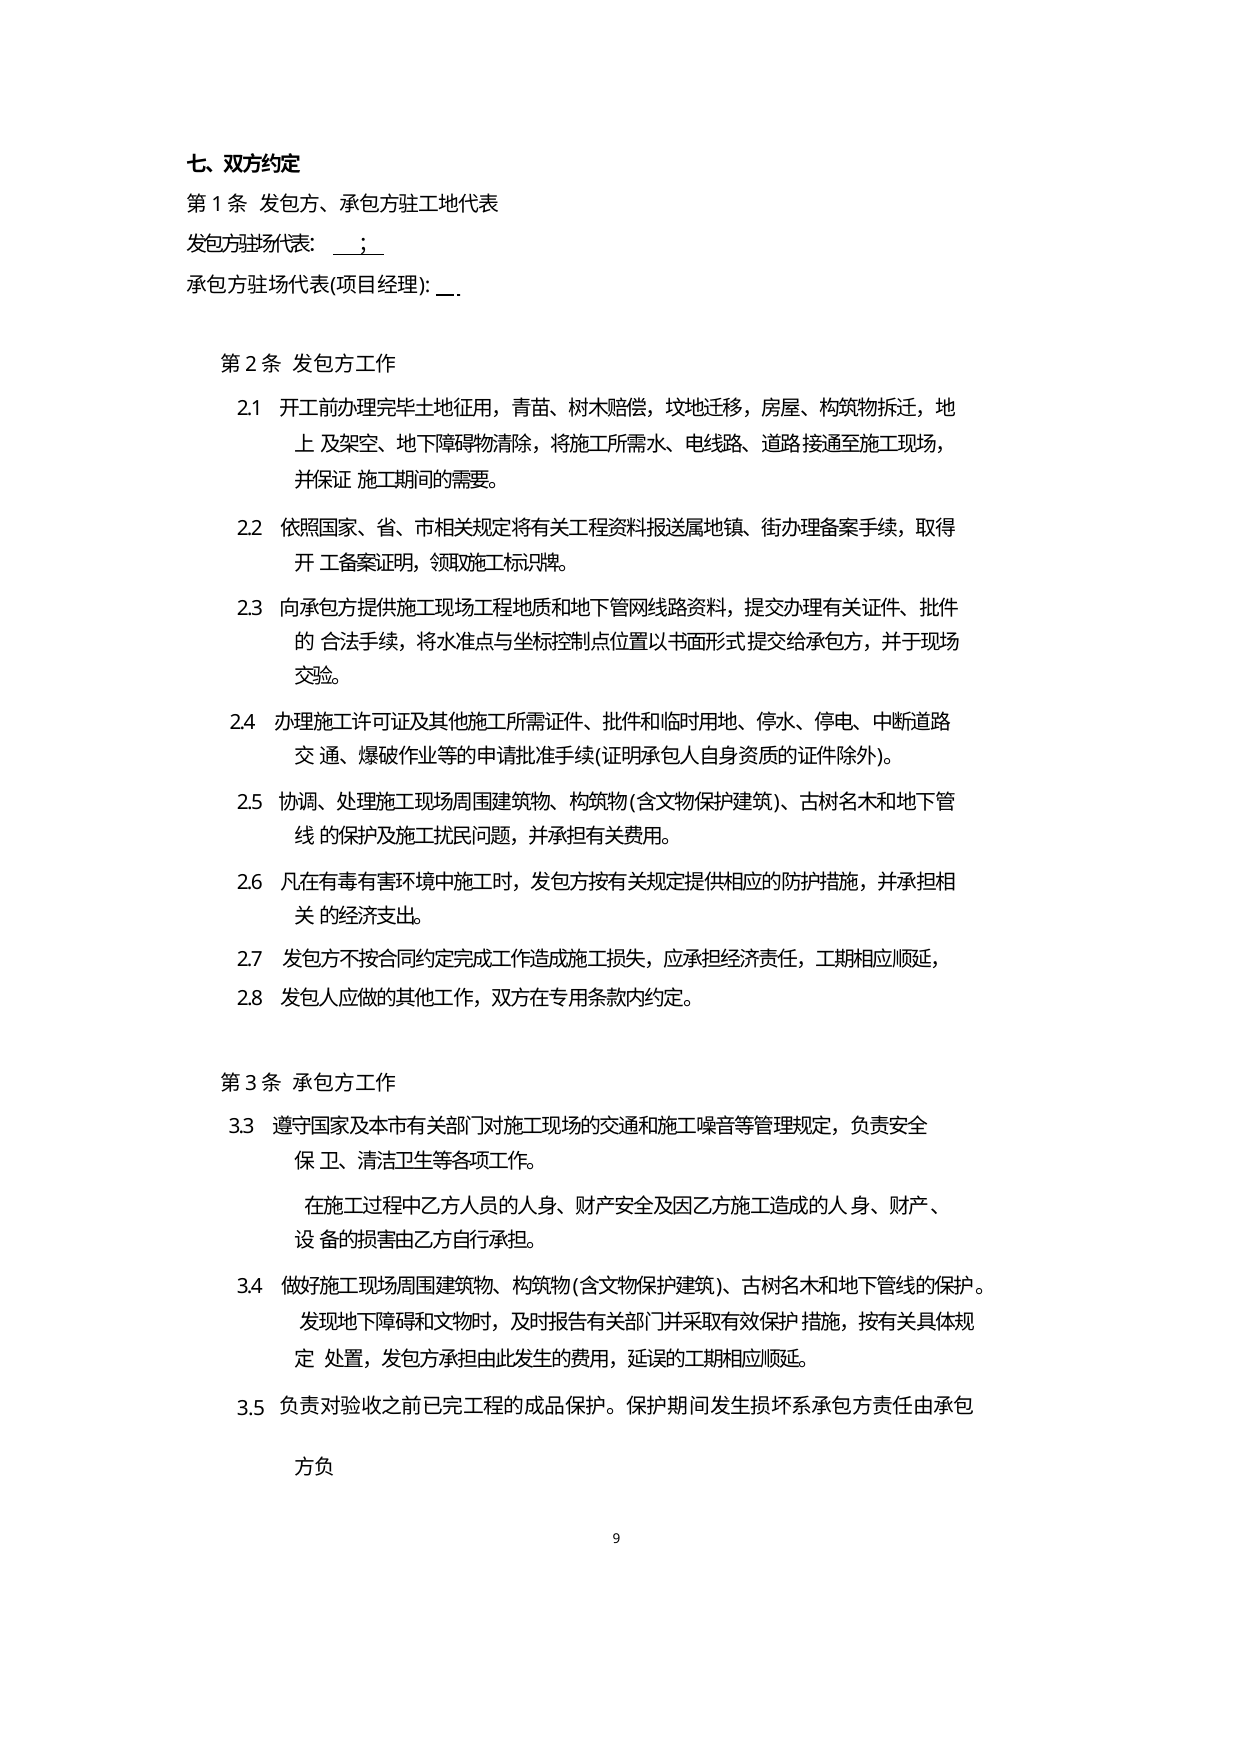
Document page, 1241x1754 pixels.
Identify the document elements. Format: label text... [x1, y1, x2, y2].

text 2.4 办理施工许可证及其他施工所需证件、批件和临时用地、停水、停电、中断道路交 通、爆破作业等的申请批准手续(证明承包人自身资质的证件除外)。 [229, 705, 952, 770]
text 发包方驻场代表： ； [186, 230, 1054, 257]
text 2.5 协调、处理施工现场周围建筑物、构筑物(含文物保护建筑)、古树名木和地下管线 的保护及施工扰民问题，并承担有关费用。 [237, 785, 958, 850]
text 第2条 发包方工作 [220, 349, 1054, 377]
text 2.6 凡在有毒有害环境中施工时，发包方按有关规定提供相应的防护措施，并承担相关 的经济支出。 [237, 865, 957, 929]
text 3.3 遵守国家及本市有关部门对施工现场的交通和施工噪音等管理规定，负责安全保 卫、清洁卫生等各项工作。 [228, 1110, 930, 1174]
text 2.1 开工前办理完毕土地征用，青苗、树木赔偿，坟地迁移，房屋、构筑物拆迁，地上 及架空、地下障碍物清除，将施工所需水、电线路、道路接通至施工现场，并保证 施工期间的需要。 [237, 391, 957, 494]
text 2.8 发包人应做的其他工作，双方在专用条款内约定。 [237, 984, 1054, 1011]
text 在施工过程中乙方人员的人身、财产安全及因乙方施工造成的人身、财产、设 备的损害由乙方自行承担。 [294, 1189, 930, 1254]
text 3.4 做好施工现场周围建筑物、构筑物(含文物保护建筑)、古树名木和地下管线的保护。 发现地下障碍和文物时，及时报告有关部门并采取有效保护措施，按有关具体规定 处置，发包方承担由此发生的费用，延误的工期相应顺延。 [237, 1269, 976, 1372]
text 第1条 发包方、承包方驻工地代表 [186, 189, 1054, 217]
text 承包方驻场代表(项目经理): [186, 270, 1054, 298]
text 3.5 负责对验收之前已完工程的成品保护。保护期间发生损坏系承包方责任由承包方负 [237, 1390, 976, 1500]
text 2.7 发包方不按合同约定完成工作造成施工损失，应承担经济责任，工期相应顺延， [237, 945, 1054, 972]
text 第3条 承包方工作 [220, 1068, 1054, 1096]
text 2.3 向承包方提供施工现场工程地质和地下管网线路资料，提交办理有关证件、批件的 合法手续，将水准点与坐标控制点位置以书面形式提交给承包方，并于现场交验。 [237, 591, 961, 690]
text 七、双方约定 [186, 149, 1054, 176]
text 2.2 依照国家、省、市相关规定将有关工程资料报送属地镇、街办理备案手续，取得开 工备案证明，领取施工标识牌。 [237, 511, 957, 576]
